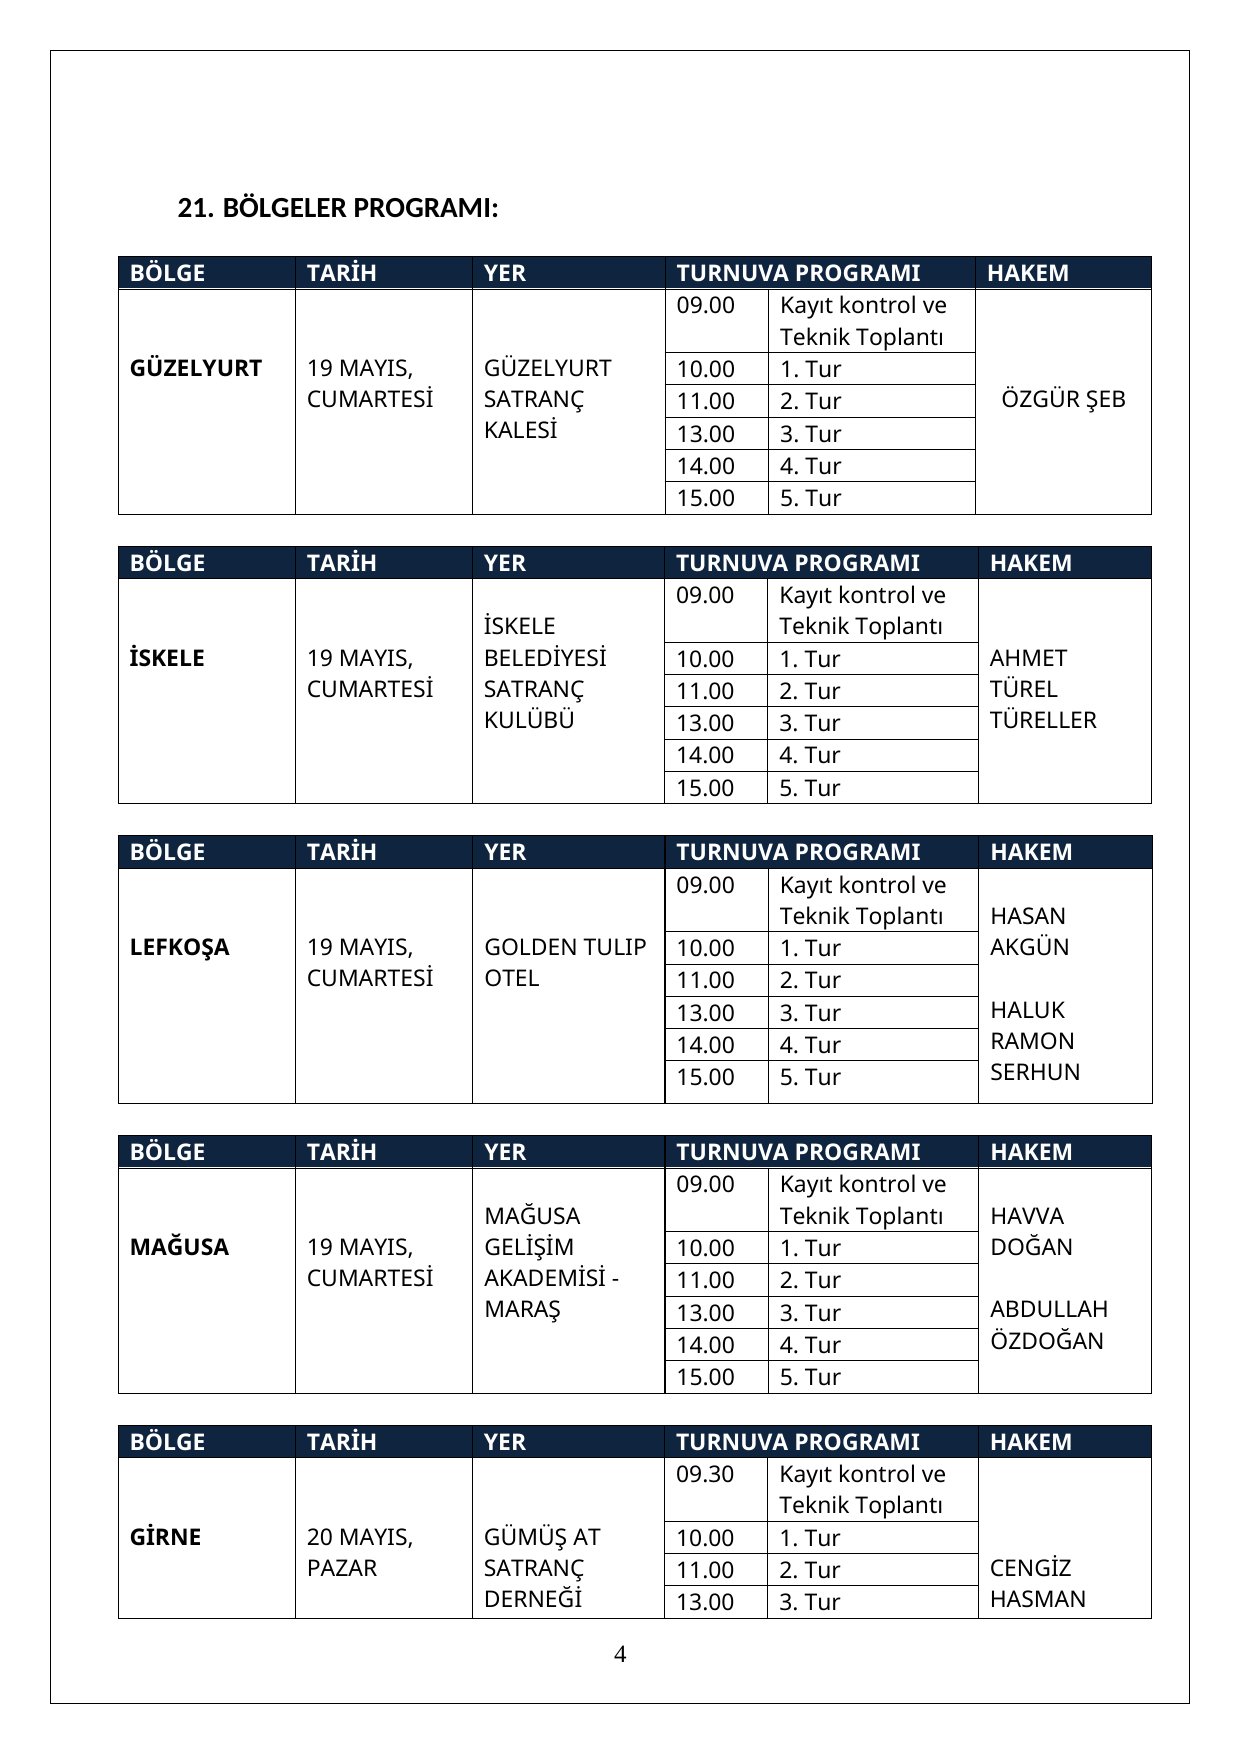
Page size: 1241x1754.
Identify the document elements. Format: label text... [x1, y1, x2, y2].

table_cell 19 MAYIS, CUMARTESİ [296, 579, 472, 803]
table_cell 19 MAYIS, CUMARTESİ [296, 290, 472, 513]
table_header BÖLGE [119, 1136, 295, 1167]
table_cell 5. Tur [769, 482, 975, 513]
table_cell 1. Tur [768, 1522, 978, 1553]
table_cell 14.00 [665, 740, 767, 771]
table_cell GÜZELYURT [119, 290, 295, 513]
table_cell 13.00 [665, 707, 767, 738]
table_header YER [473, 1136, 664, 1167]
table_cell 10.00 [665, 643, 767, 674]
table_cell 3. Tur [769, 418, 975, 449]
table_cell AHMET TÜREL TÜRELLER [979, 579, 1151, 803]
table_cell GÜMÜŞ AT SATRANÇ DERNEĞİ [473, 1458, 664, 1617]
table_cell 11.00 [666, 385, 768, 417]
table_cell 13.00 [666, 1297, 768, 1328]
table_cell 15.00 [666, 1061, 768, 1103]
table_header YER [473, 257, 665, 288]
table_cell 3. Tur [768, 1586, 978, 1617]
table_cell 1. Tur [769, 1232, 978, 1263]
table_cell GİRNE [119, 1458, 295, 1617]
table_cell MAĞUSA [119, 1169, 295, 1392]
table_cell ÖZGÜR ŞEB [976, 290, 1151, 513]
table_header HAKEM [979, 1426, 1151, 1457]
table_cell 4. Tur [769, 1029, 978, 1060]
table_cell 19 MAYIS, CUMARTESİ [296, 869, 472, 1103]
table_cell Kayıt kontrol ve Teknik Toplantı [769, 290, 975, 352]
table_cell İSKELE [119, 579, 295, 803]
table_header TURNUVA PROGRAMI [665, 1426, 978, 1457]
table_cell 10.00 [666, 353, 768, 384]
table_cell 2. Tur [769, 1264, 978, 1296]
table_cell 09.30 [665, 1458, 767, 1521]
table_cell 14.00 [666, 450, 768, 481]
table_cell 14.00 [666, 1329, 768, 1360]
table_cell 10.00 [665, 1522, 767, 1553]
table_header TURNUVA PROGRAMI [666, 836, 978, 868]
table_cell İSKELE BELEDİYESİ SATRANÇ KULÜBÜ [473, 579, 664, 803]
table_header BÖLGE [119, 547, 295, 578]
table_header BÖLGE [119, 836, 295, 868]
table_cell 09.00 [666, 1169, 768, 1231]
table_header YER [473, 1426, 664, 1457]
table_cell 14.00 [666, 1029, 768, 1060]
table_header BÖLGE [119, 1426, 295, 1457]
table_cell 5. Tur [769, 1361, 978, 1392]
table_cell MAĞUSA GELİŞİM AKADEMİSİ - MARAŞ [473, 1169, 664, 1392]
table_header YER [473, 836, 664, 868]
table_header BÖLGE [119, 257, 295, 288]
table_header HAKEM [979, 547, 1151, 578]
table_cell 11.00 [665, 675, 767, 706]
table_cell 4. Tur [769, 1329, 978, 1360]
table_cell GOLDEN TULIP OTEL [473, 869, 664, 1103]
table_cell 4. Tur [769, 450, 975, 481]
table_cell Kayıt kontrol ve Teknik Toplantı [769, 869, 978, 931]
table_cell GÜZELYURT SATRANÇ KALESİ [473, 290, 665, 513]
table_cell LEFKOŞA [119, 869, 295, 1103]
table_cell 11.00 [666, 1264, 768, 1296]
table_cell 3. Tur [769, 997, 978, 1028]
table_cell Kayıt kontrol ve Teknik Toplantı [768, 579, 978, 642]
table_cell 4. Tur [768, 740, 978, 771]
table_header TARİH [296, 1426, 472, 1457]
table_cell 2. Tur [768, 675, 978, 706]
table_cell HAVVA DOĞAN ABDULLAH ÖZDOĞAN [979, 1169, 1151, 1392]
table_cell 3. Tur [768, 707, 978, 738]
list BÖLGELER PROGRAMI: [177, 189, 1093, 225]
table_header TARİH [296, 547, 472, 578]
table_header TURNUVA PROGRAMI [666, 257, 975, 288]
table_cell 5. Tur [768, 772, 978, 803]
table_cell 2. Tur [769, 965, 978, 996]
table_header TURNUVA PROGRAMI [666, 1136, 978, 1167]
table_cell CENGİZ HASMAN [979, 1458, 1151, 1617]
table_cell Kayıt kontrol ve Teknik Toplantı [768, 1458, 978, 1521]
table_cell HASAN AKGÜN HALUK RAMON SERHUN [979, 869, 1152, 1103]
table_header TARİH [296, 836, 472, 868]
table_cell 19 MAYIS, CUMARTESİ [296, 1169, 472, 1392]
table_cell 09.00 [666, 290, 768, 352]
table_cell 09.00 [665, 579, 767, 642]
table_cell 10.00 [666, 1232, 768, 1263]
table_cell 15.00 [665, 772, 767, 803]
table_header HAKEM [976, 257, 1151, 288]
table_cell 15.00 [666, 1361, 768, 1392]
table_cell 15.00 [666, 482, 768, 513]
table_header HAKEM [979, 1136, 1151, 1167]
table_header TARİH [296, 257, 472, 288]
table_cell 2. Tur [769, 385, 975, 417]
table_cell 13.00 [665, 1586, 767, 1617]
table_header HAKEM [979, 836, 1152, 868]
table_cell 3. Tur [769, 1297, 978, 1328]
table_header TURNUVA PROGRAMI [665, 547, 978, 578]
table_cell 1. Tur [769, 353, 975, 384]
table_cell 20 MAYIS, PAZAR [296, 1458, 472, 1617]
table_cell 5. Tur [769, 1061, 978, 1103]
table_cell 11.00 [665, 1554, 767, 1585]
table_cell 13.00 [666, 997, 768, 1028]
table_cell Kayıt kontrol ve Teknik Toplantı [769, 1169, 978, 1231]
table_cell 1. Tur [768, 643, 978, 674]
table_cell 13.00 [666, 418, 768, 449]
table_header TARİH [296, 1136, 472, 1167]
table_cell 2. Tur [768, 1554, 978, 1585]
table_cell 10.00 [666, 932, 768, 963]
table_cell 09.00 [666, 869, 768, 931]
table_cell 1. Tur [769, 932, 978, 963]
table_cell 11.00 [666, 965, 768, 996]
table_header YER [473, 547, 664, 578]
